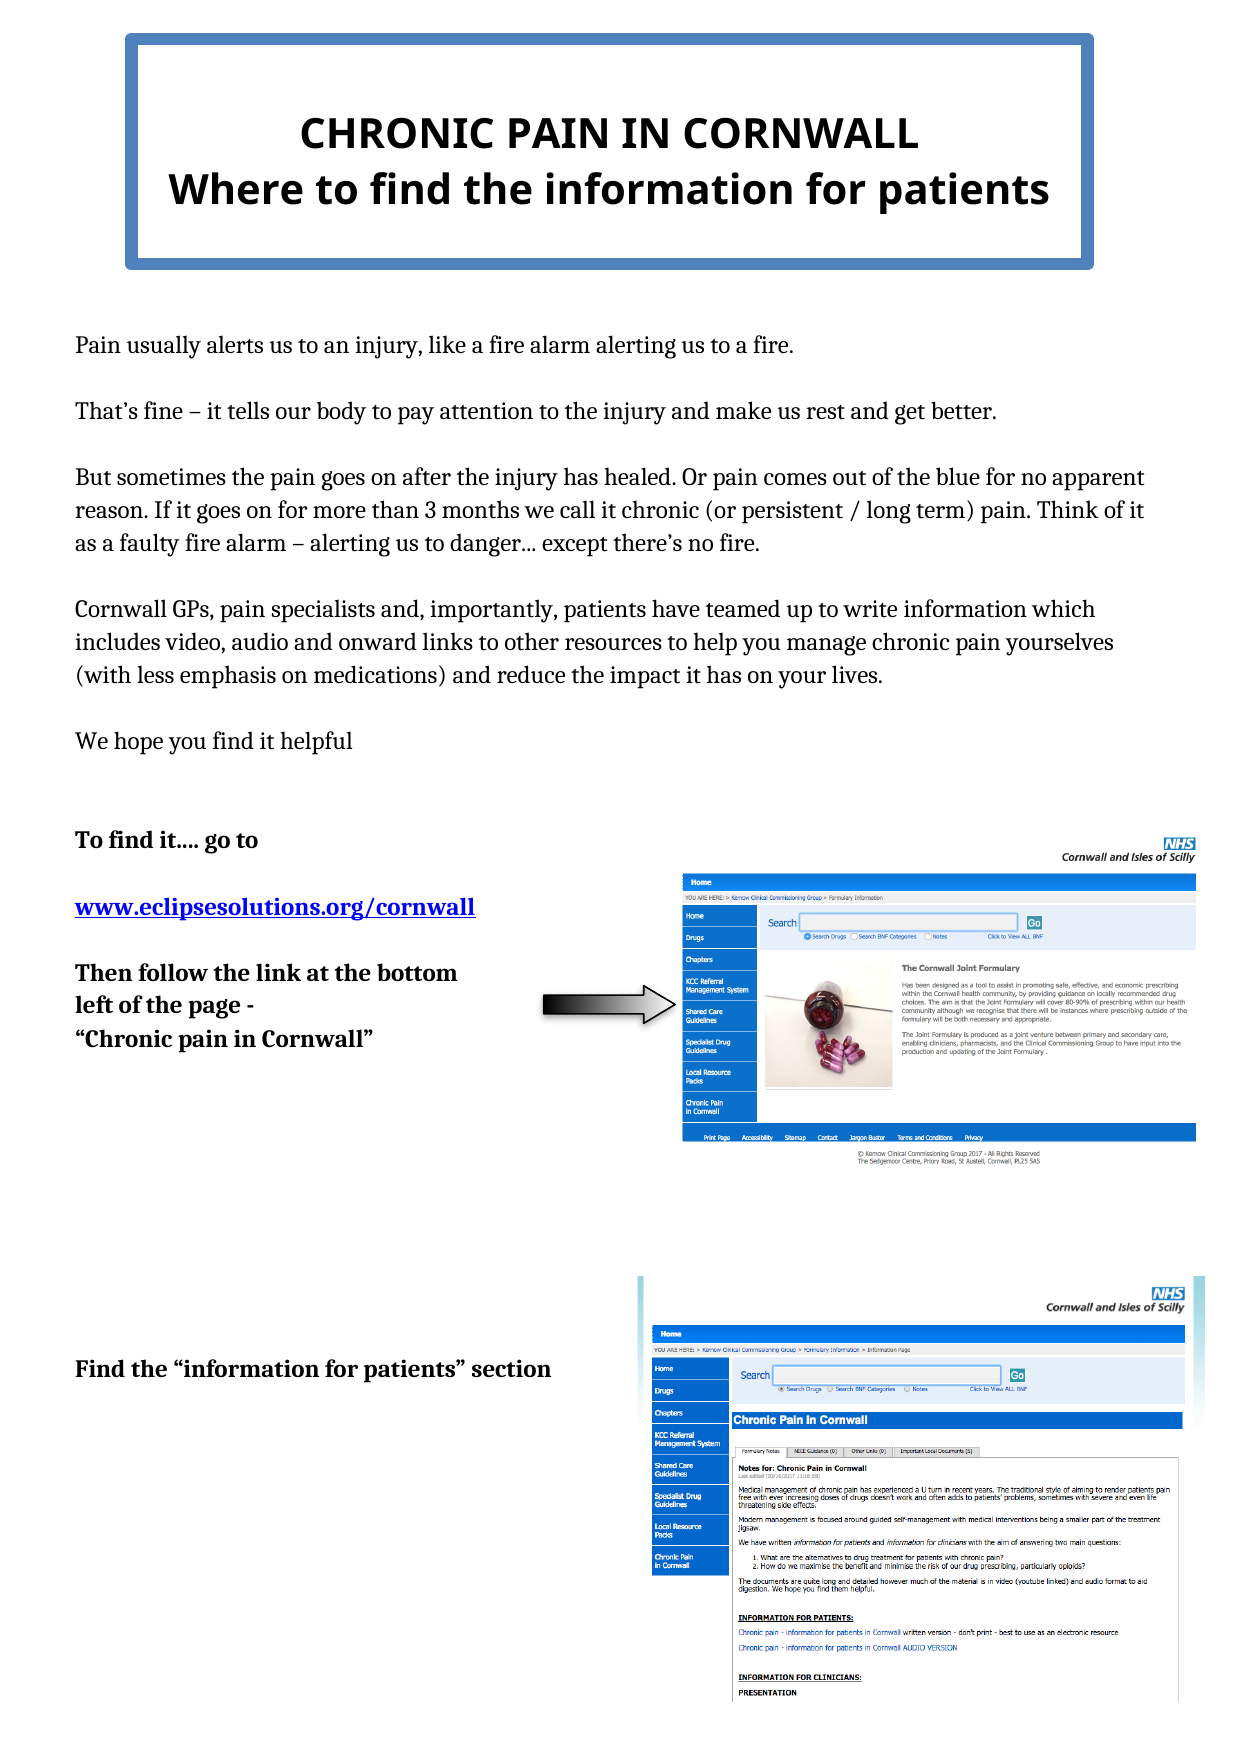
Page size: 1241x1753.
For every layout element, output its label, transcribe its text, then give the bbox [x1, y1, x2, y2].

picture [637, 1276, 1205, 1702]
text Cornwall GPs, pain specialists and, importantly, patients have teamed up to write information which includes video, audio and onward links to other resources to help you manage chronic pain yourselves (with less emphasis on medications) and reduce the impact it has on your lives. [75, 595, 1167, 690]
text www.eclipsesolutions.org/cornwall [75, 892, 675, 921]
text That’s fine – it tells our body to pay attention to the injury and make us rest and get better. [75, 397, 1167, 426]
text Find the “information for patients” section [75, 1355, 637, 1383]
text Pain usually alerts us to an injury, like a fire alarm alerting us to a fire. [75, 331, 1167, 360]
text left of the page - [75, 991, 636, 1020]
text Then follow the link at the bottom [75, 958, 675, 987]
text We hope you find it helpful [75, 727, 1167, 756]
picture [675, 826, 1203, 1170]
text But sometimes the pain goes on after the injury has healed. Or pain comes out of the blue for no apparent reason. If it goes on for more than 3 months we call it chronic (or persistent / long term) pain. Think of it as a faulty fire alarm – alerting us to danger... except there’s no fire. [75, 463, 1167, 558]
text To find it.... go to [75, 826, 675, 855]
text “Chronic pain in Cornwall” [75, 1024, 675, 1053]
